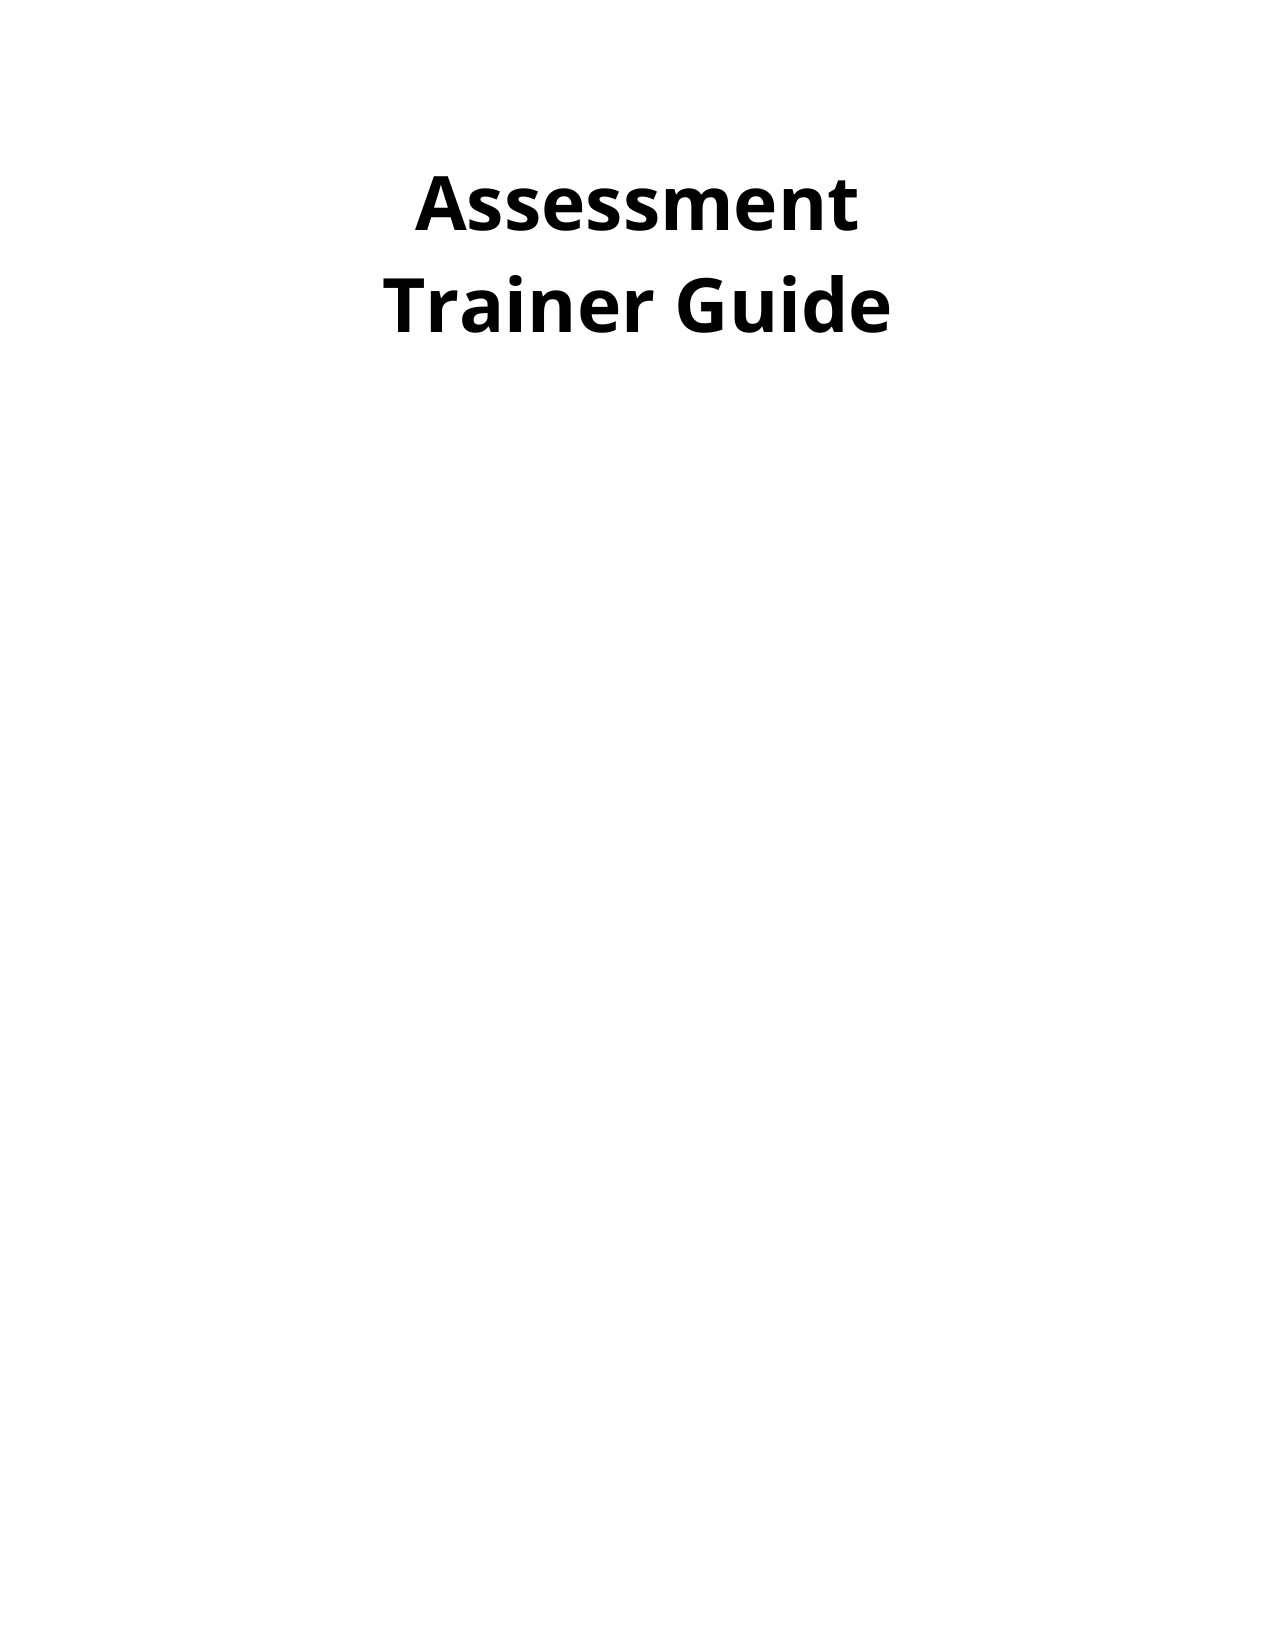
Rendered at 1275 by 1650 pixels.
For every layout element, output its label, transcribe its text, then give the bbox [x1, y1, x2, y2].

text Assessment [150, 150, 1125, 252]
text Trainer Guide [150, 252, 1125, 354]
